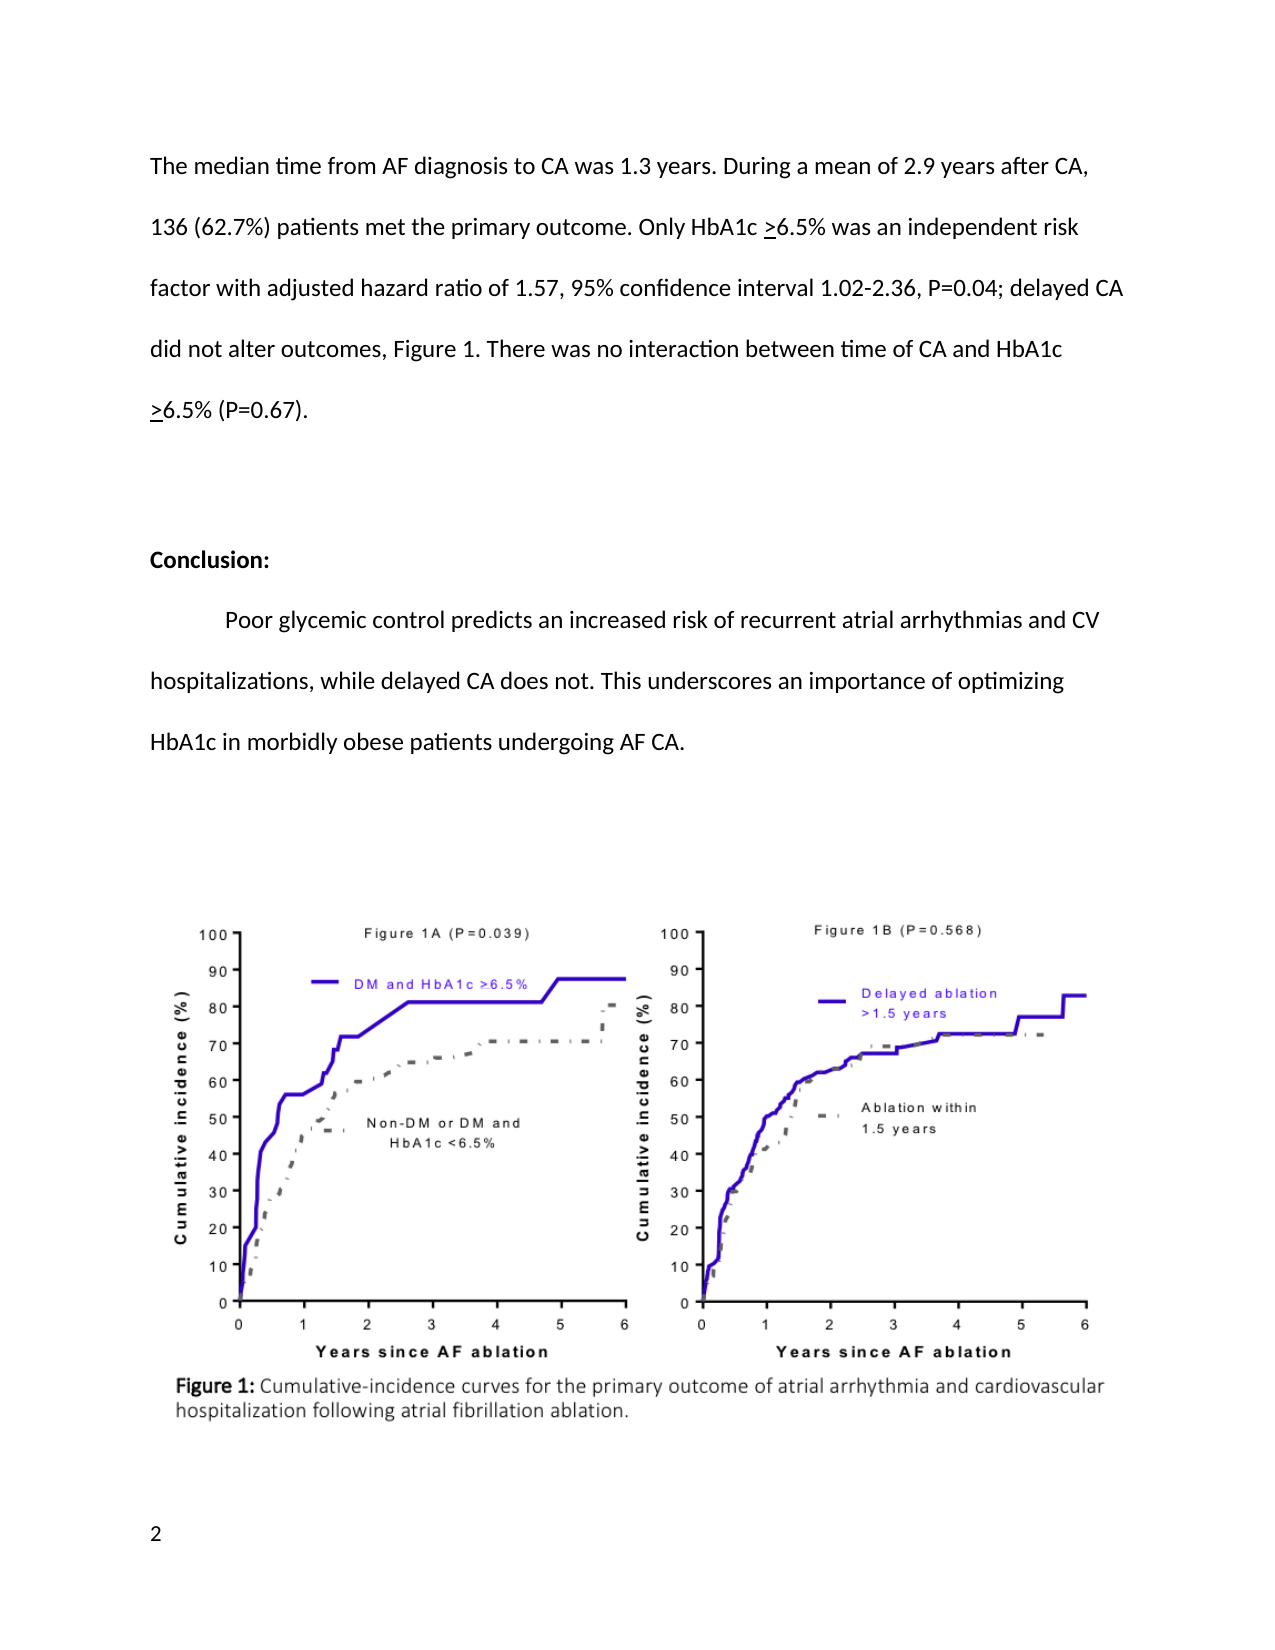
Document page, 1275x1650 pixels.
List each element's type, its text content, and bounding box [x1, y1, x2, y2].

text Conclusion: [150, 544, 1125, 574]
text Poor glycemic control predicts an increased risk of recurrent atrial arrhythmias and CV hospitalizations, while delayed CA does not. This underscores an importance of optimizing HbA1c in morbidly obese patients undergoing AF CA. [150, 604, 1125, 756]
picture [150, 906, 1125, 1438]
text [150, 150, 1125, 425]
